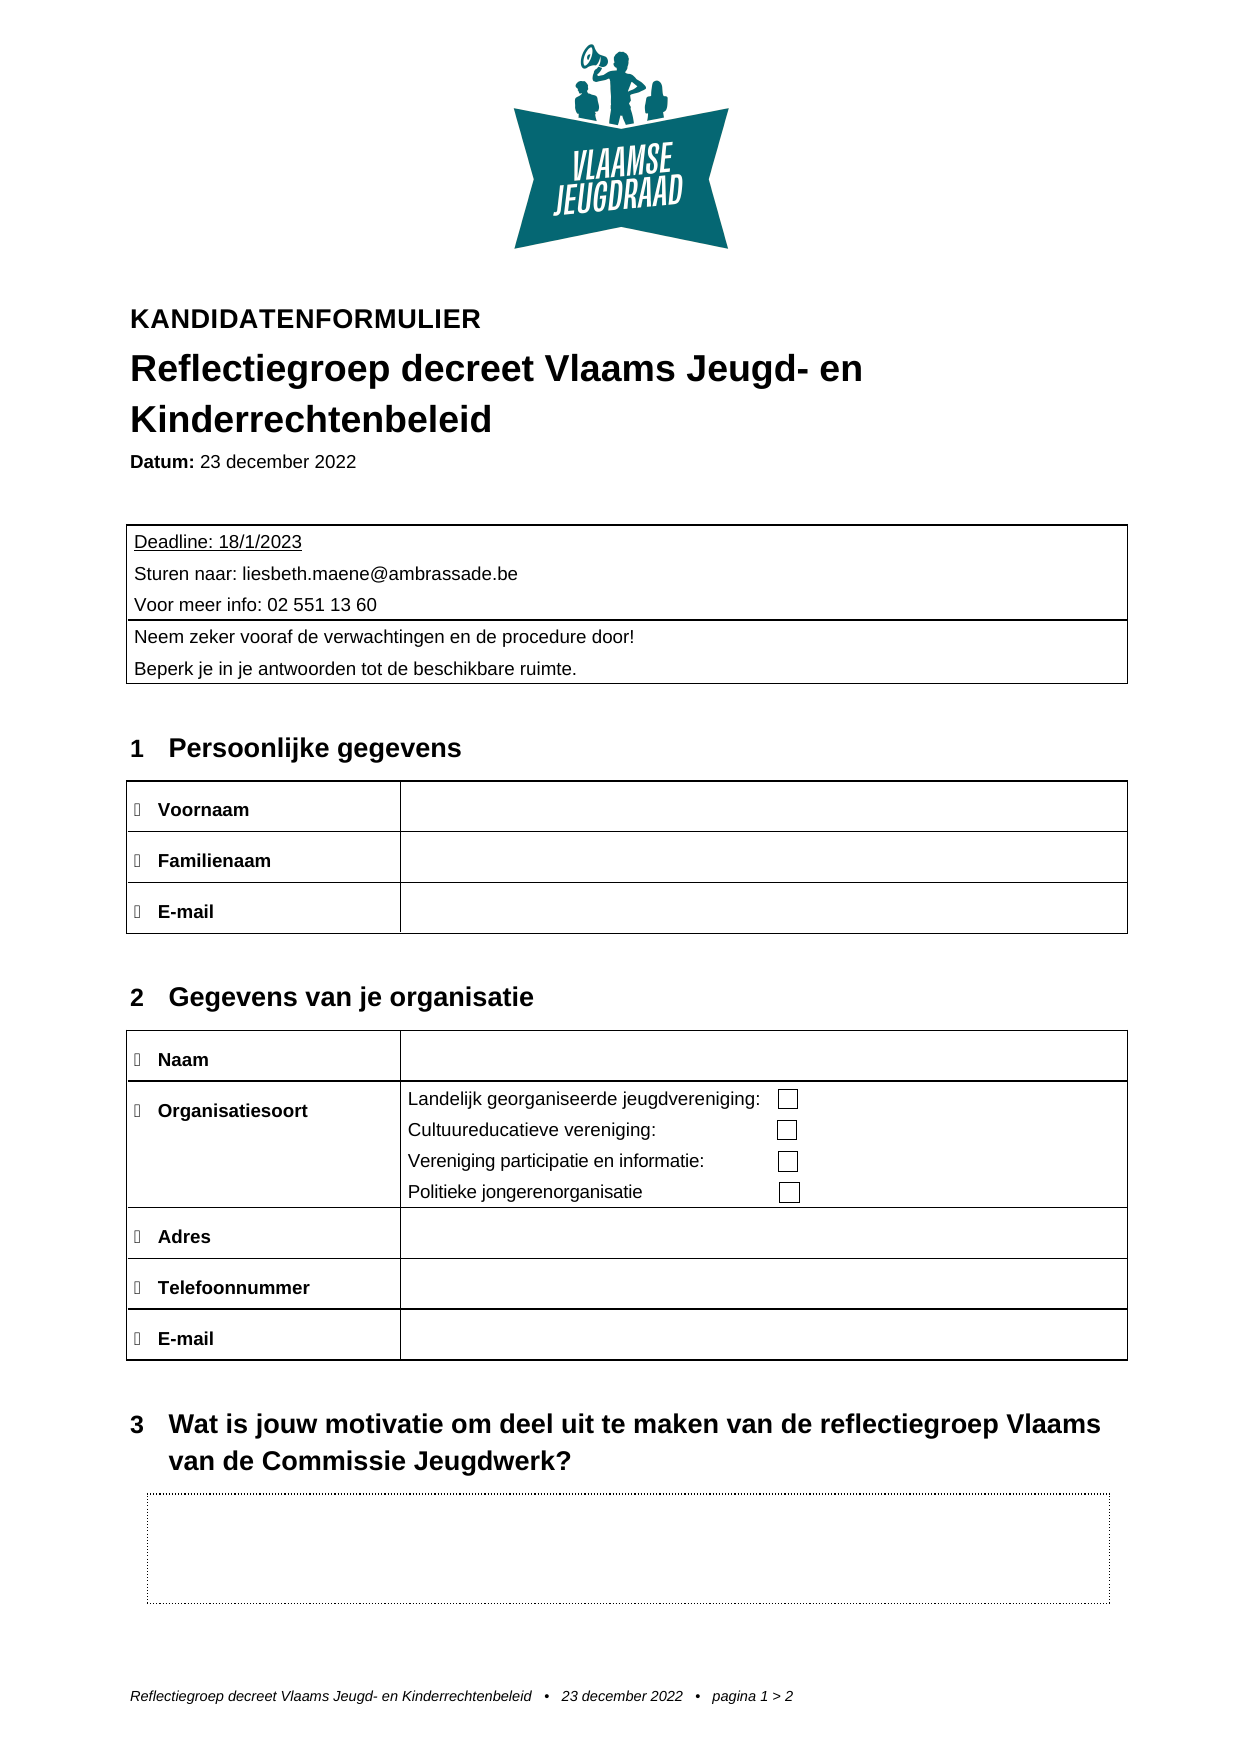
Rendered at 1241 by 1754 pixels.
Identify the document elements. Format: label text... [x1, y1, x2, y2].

table_cell E-mail [127, 883, 400, 932]
text Datum: [130, 451, 1110, 473]
table_cell Landelijk georganiseerde jeugdvereniging: Cultuureducatieve vereniging: Vereniging participatie en informatie: Politieke jongerenorganisatie [401, 1082, 1127, 1207]
subtitle Gegevens van je organisatie [130, 981, 1110, 1012]
table_header [401, 782, 1127, 831]
table_header [148, 1493, 1109, 1602]
table_cell Neem zeker vooraf de verwachtingen en de procedure door! Beperk je in je antwoorden tot de beschikbare ruimte. [127, 620, 1127, 683]
table_header Deadline: 18/1/2023 Sturen naar: liesbeth.maene@ambrassade.be Voor meer info: 02 551 13 60 [127, 526, 1127, 619]
table_cell [401, 1259, 1127, 1308]
table_cell [401, 1310, 1127, 1359]
table_cell [401, 1208, 1127, 1257]
table_cell Adres [127, 1208, 400, 1257]
table_cell [401, 832, 1127, 882]
table_header Voornaam [127, 782, 400, 831]
table_cell Familienaam [127, 832, 400, 882]
table_cell [401, 883, 1127, 932]
table_cell E-mail [127, 1309, 400, 1359]
table_cell Organisatiesoort [127, 1081, 400, 1207]
table_cell Telefoonnummer [127, 1259, 400, 1308]
picture [502, 33, 738, 259]
subtitle Persoonlijke gegevens [130, 732, 1110, 763]
table_header Naam [127, 1031, 400, 1080]
subtitle Wat is jouw motivatie om deel uit te maken van de reflectiegroep Vlaams van de Commissie Jeugdwerk? [130, 1408, 1110, 1476]
table_header [401, 1031, 1127, 1080]
